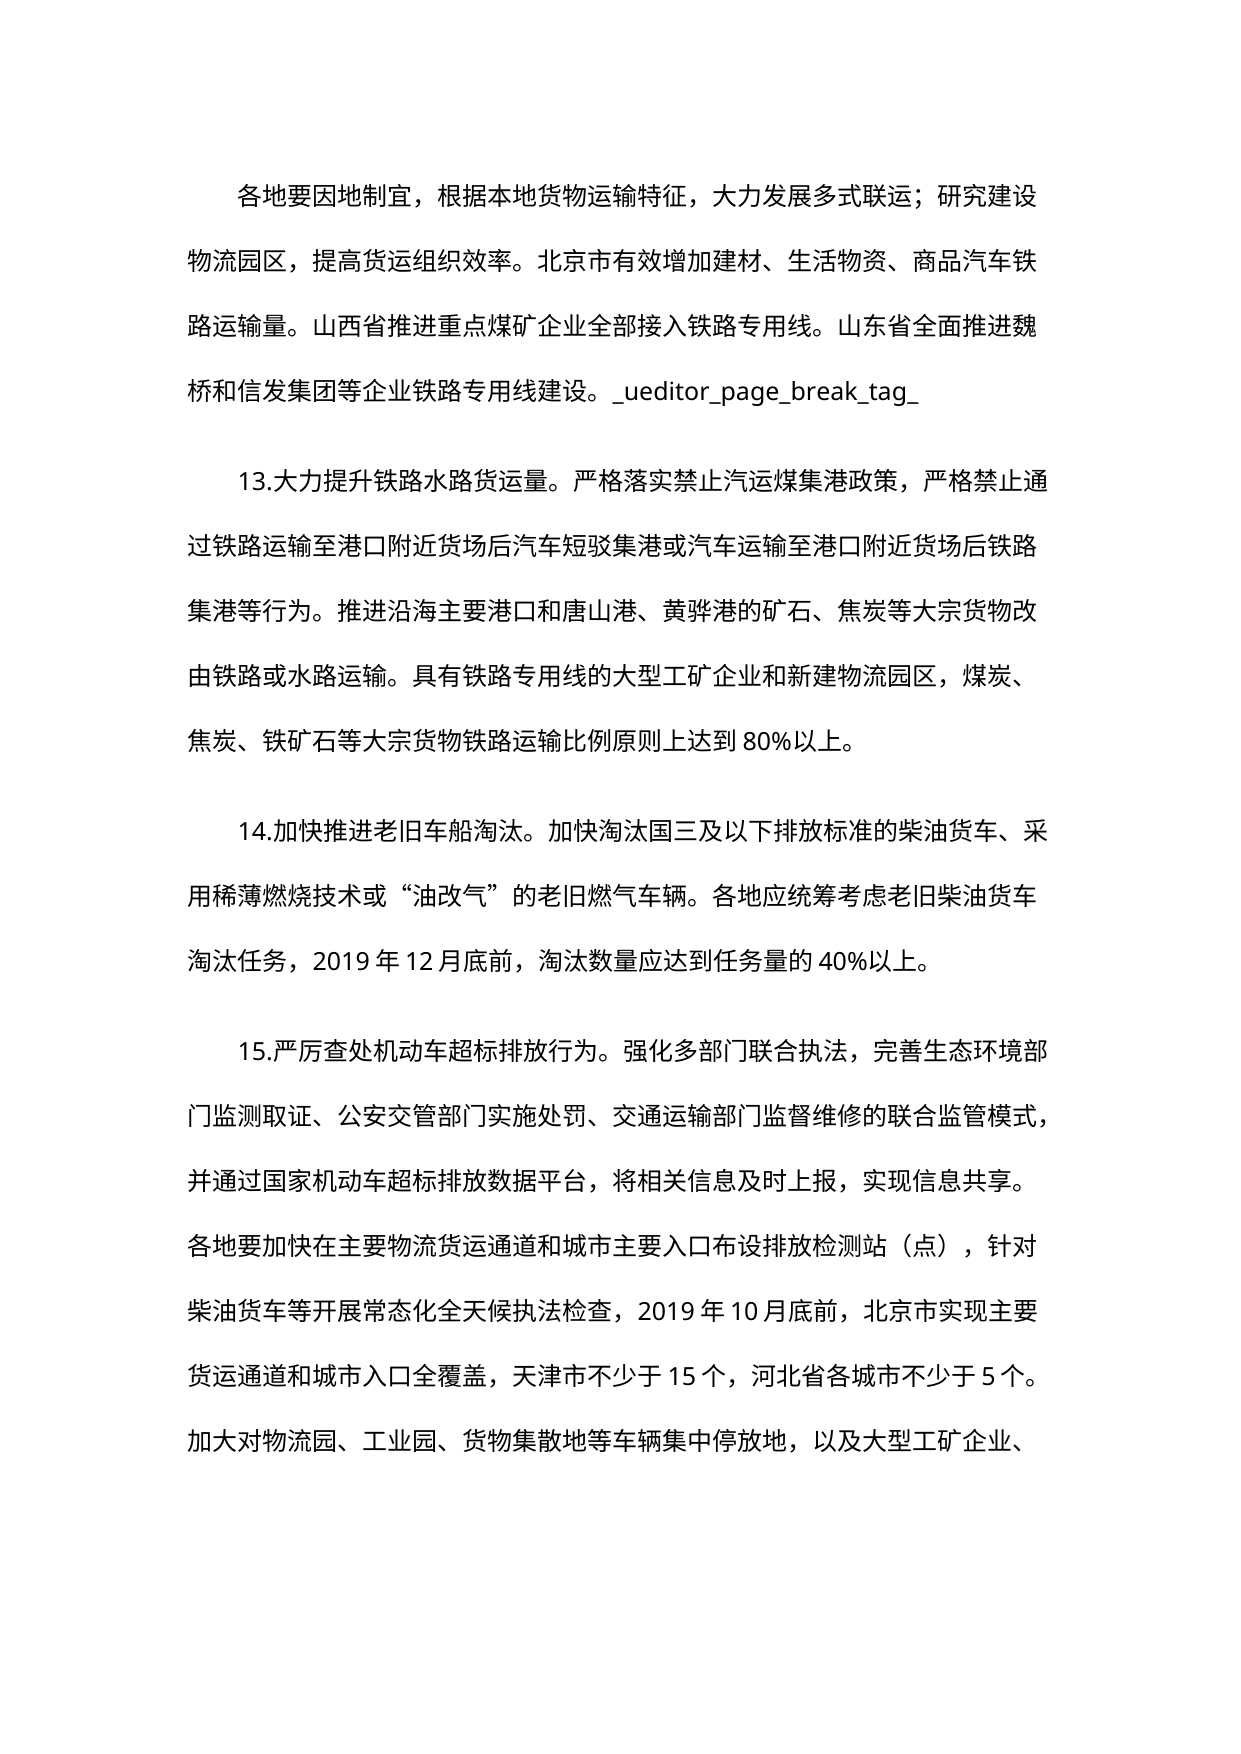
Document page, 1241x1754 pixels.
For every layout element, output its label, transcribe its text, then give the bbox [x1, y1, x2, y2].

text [187, 1017, 1053, 1472]
text 13.大力提升铁路水路货运量。严格落实禁止汽运煤集港政策，严格禁止通过铁路运输至港口附近货场后汽车短驳集港或汽车运输至港口附近货场后铁路集港等行为。推进沿海主要港口和唐山港、黄骅港的矿石、焦炭等大宗货物改由铁路或水路运输。具有铁路专用线的大型工矿企业和新建物流园区，煤炭、焦炭、铁矿石等大宗货物铁路运输比例原则上达到80%以上。 [187, 447, 1053, 772]
text 14.加快推进老旧车船淘汰。加快淘汰国三及以下排放标准的柴油货车、采用稀薄燃烧技术或“油改气”的老旧燃气车辆。各地应统筹考虑老旧柴油货车淘汰任务，2019年12月底前，淘汰数量应达到任务量的40%以上。 [187, 797, 1053, 992]
text 各地要因地制宜，根据本地货物运输特征，大力发展多式联运；研究建设物流园区，提高货运组织效率。北京市有效增加建材、生活物资、商品汽车铁路运输量。山西省推进重点煤矿企业全部接入铁路专用线。山东省全面推进魏桥和信发集团等企业铁路专用线建设。_ueditor_page_break_tag_ [187, 162, 1053, 422]
